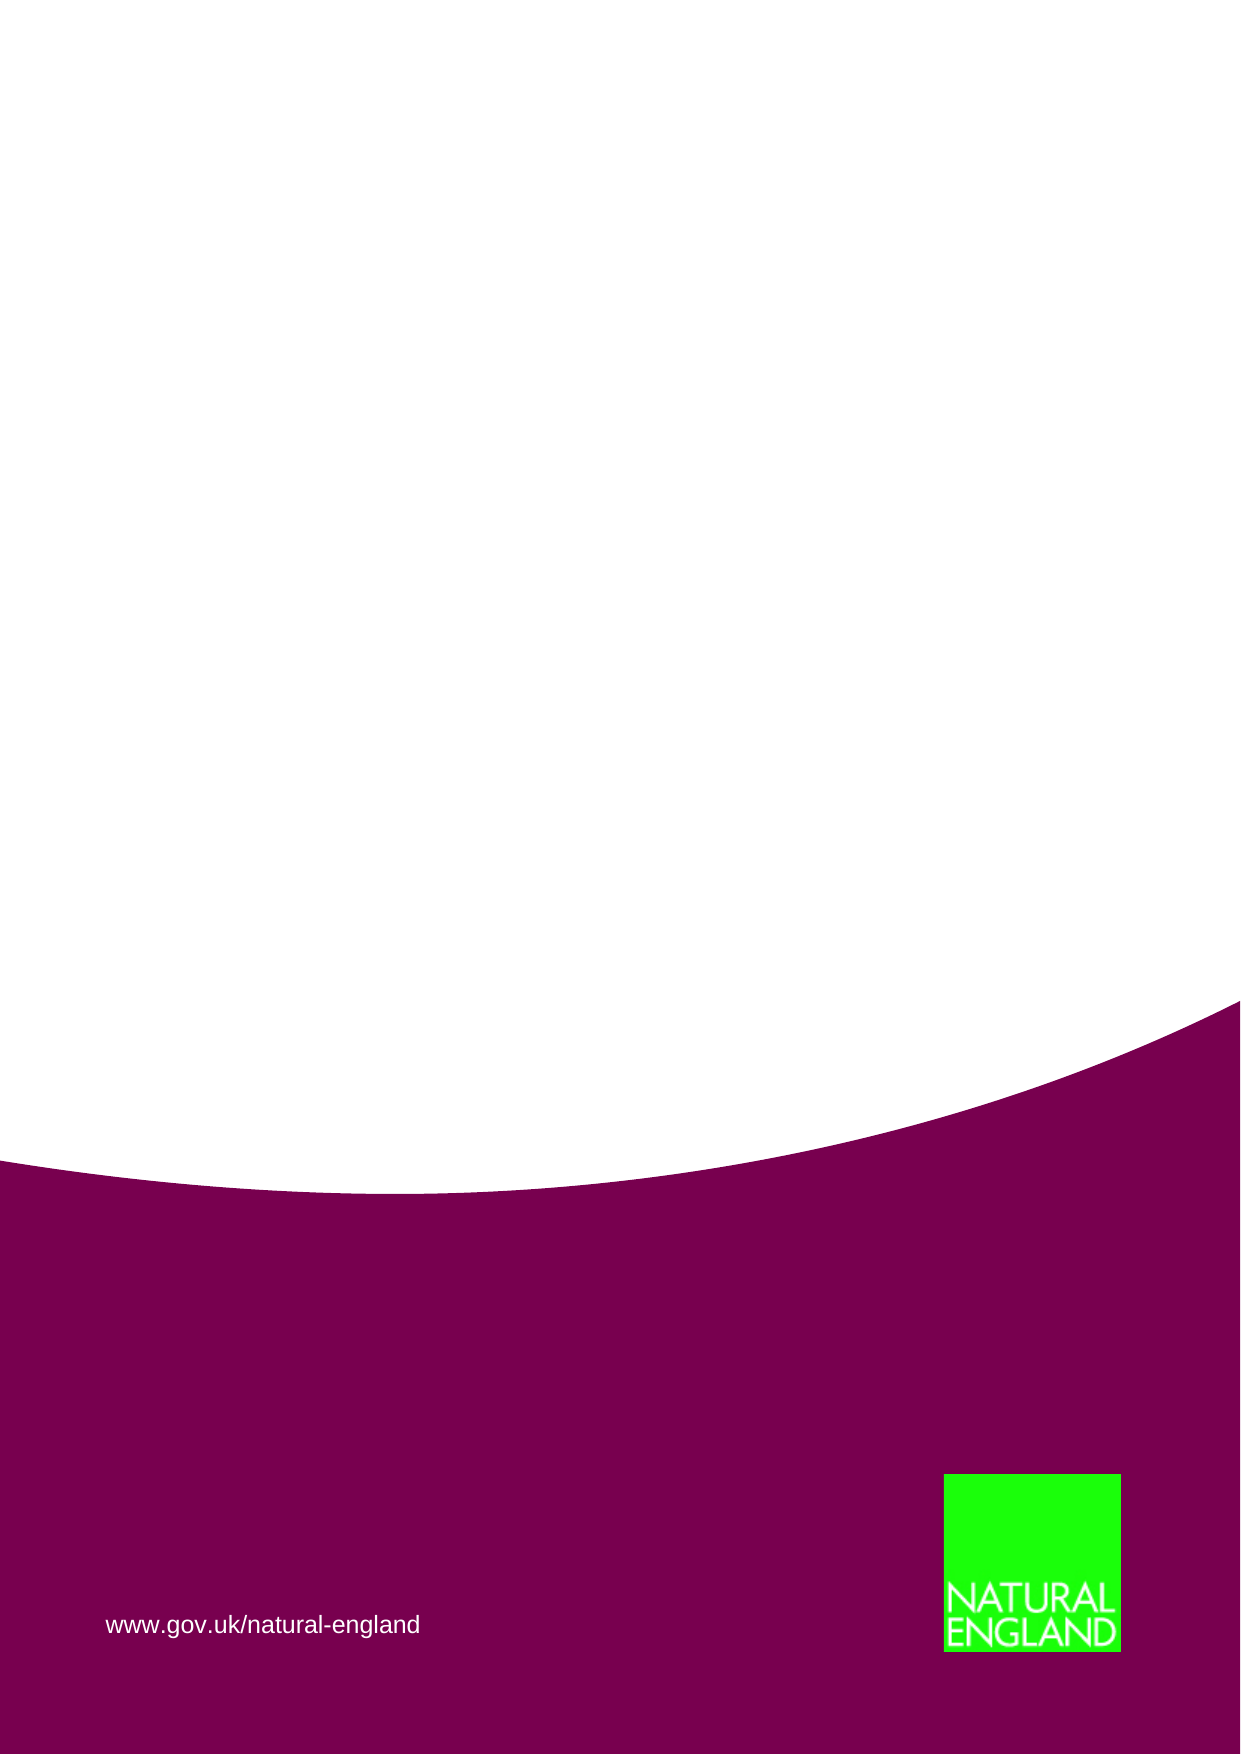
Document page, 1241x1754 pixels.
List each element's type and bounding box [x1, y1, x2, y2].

picture [943, 1474, 1121, 1652]
